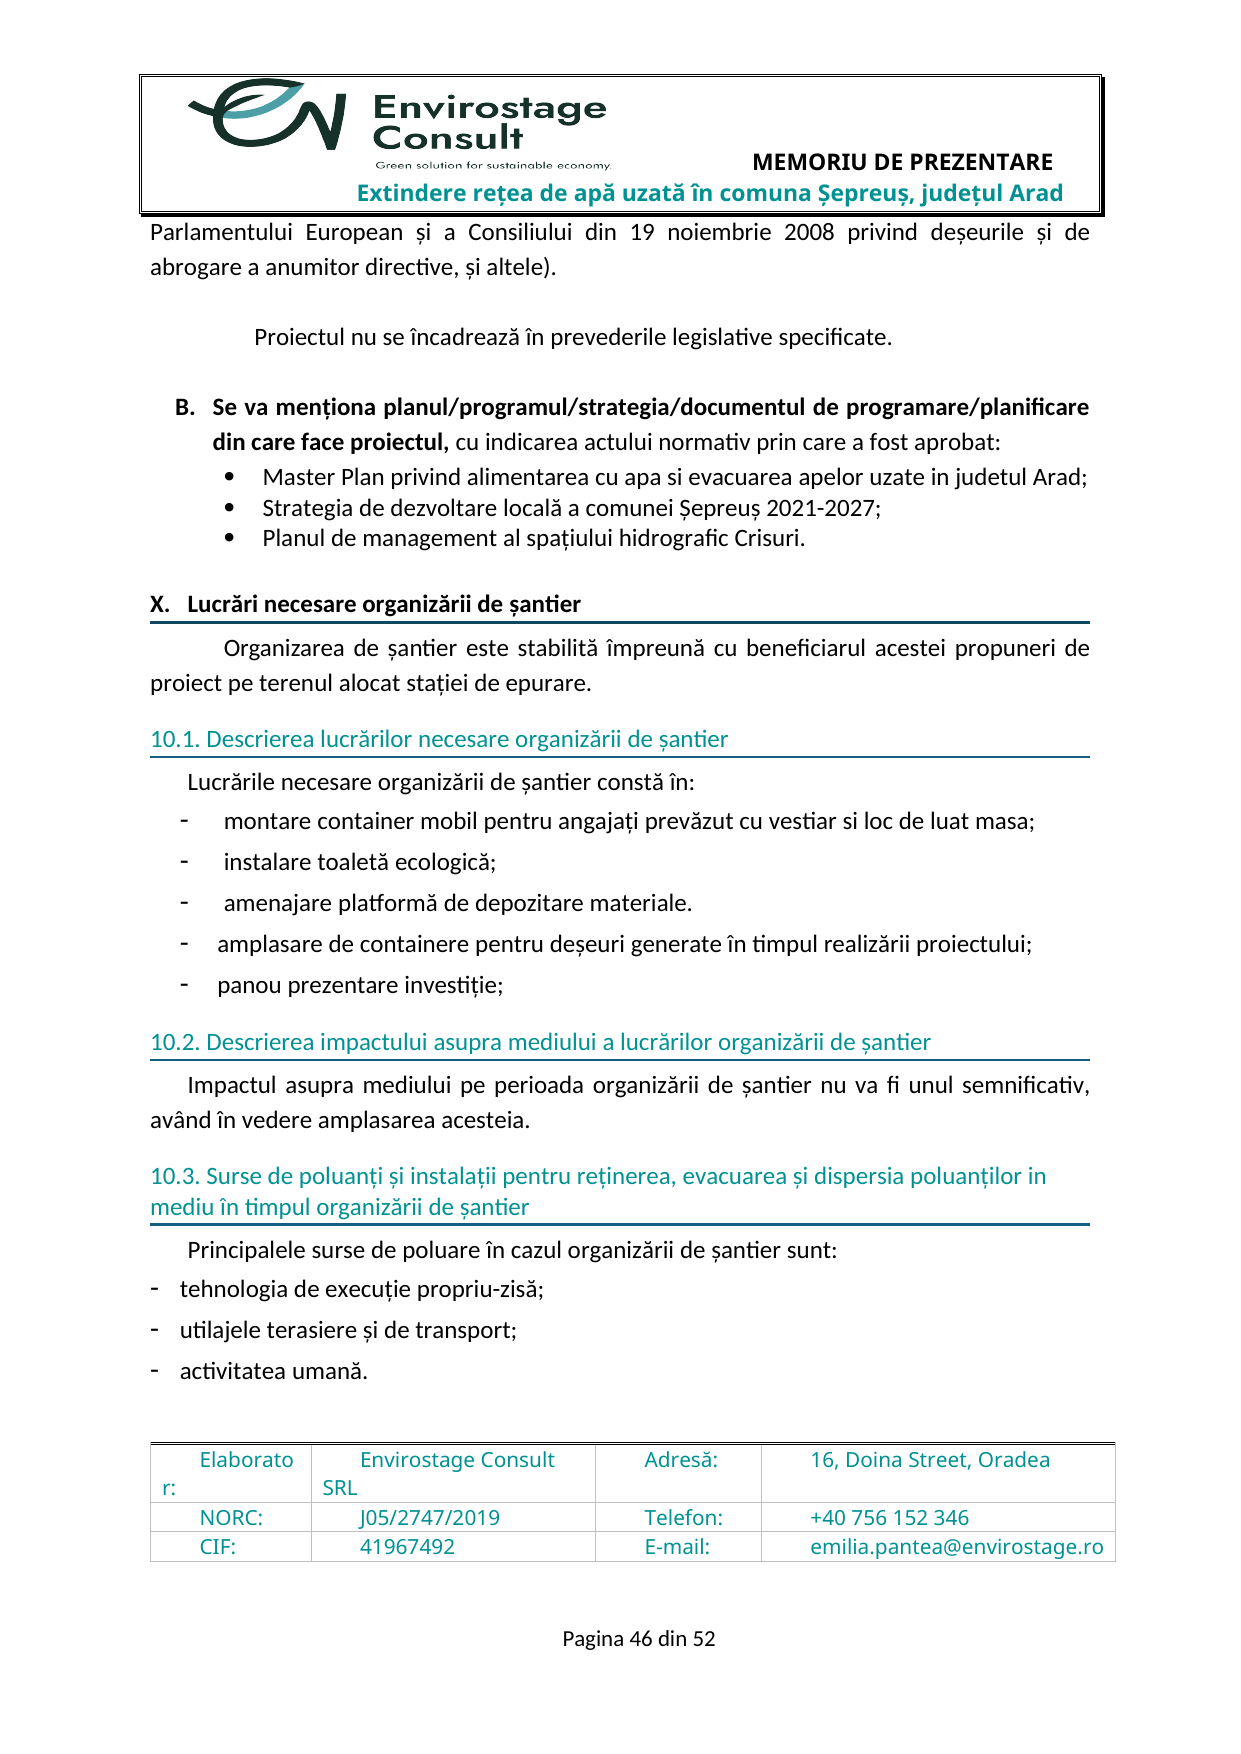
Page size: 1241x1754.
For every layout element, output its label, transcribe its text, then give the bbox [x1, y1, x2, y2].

list Strategia de dezvoltare locală a comunei Şepreuş 2021-2027; [225, 492, 1090, 523]
list amenajare platformă de depozitare materiale. [150, 883, 1090, 918]
text Organizarea de șantier este stabilită împreună cu beneficiarul acestei propuneri de proiect pe terenul alocat stației de epurare. [150, 632, 1090, 698]
picture [187, 78, 621, 171]
subtitle 10.2. Descrierea impactului asupra mediului a lucrărilor organizării de șantier [150, 1027, 1090, 1059]
subtitle 10.3. Surse de poluanți și instalații pentru reținerea, evacuarea și dispersia poluanților in mediu în timpul organizării de șantier [150, 1160, 1090, 1223]
list Planul de management al spațiului hidrografic Crisuri. [225, 523, 1090, 553]
subtitle 10.1. Descrierea lucrărilor necesare organizării de șantier [150, 723, 1090, 756]
subtitle X. Lucrări necesare organizării de şantier [150, 588, 1090, 621]
list tehnologia de execuție propriu-zisă; [150, 1269, 1090, 1304]
list activitatea umană. [150, 1351, 1090, 1386]
text Impactul asupra mediului pe perioada organizării de șantier nu va fi unul semnificativ, având în vedere amplasarea acesteia. [150, 1069, 1090, 1135]
list instalare toaletă ecologică; [150, 842, 1090, 878]
text Principalele surse de poluare în cazul organizării de șantier sunt: [150, 1234, 1090, 1264]
list Master Plan privind alimentarea cu apa si evacuarea apelor uzate in judetul Arad; [225, 462, 1090, 492]
list utilajele terasiere și de transport; [150, 1310, 1090, 1346]
list panou prezentare investiție; [179, 965, 1090, 1000]
list montare container mobil pentru angajați prevăzut cu vestiar si loc de luat masa; [150, 801, 1090, 837]
text Lucrările necesare organizării de șantier constă în: [150, 766, 1090, 797]
list Se va menţiona planul/programul/strategia/documentul de programare/planificare din care face proiectul, cu indicarea actului normativ prin care a fost aprobat: [175, 392, 1090, 457]
text Proiectul nu se încadrează în prevederile legislative specificate. [150, 322, 1090, 352]
list amplasare de containere pentru deșeuri generate în timpul realizării proiectului; [179, 924, 1090, 959]
